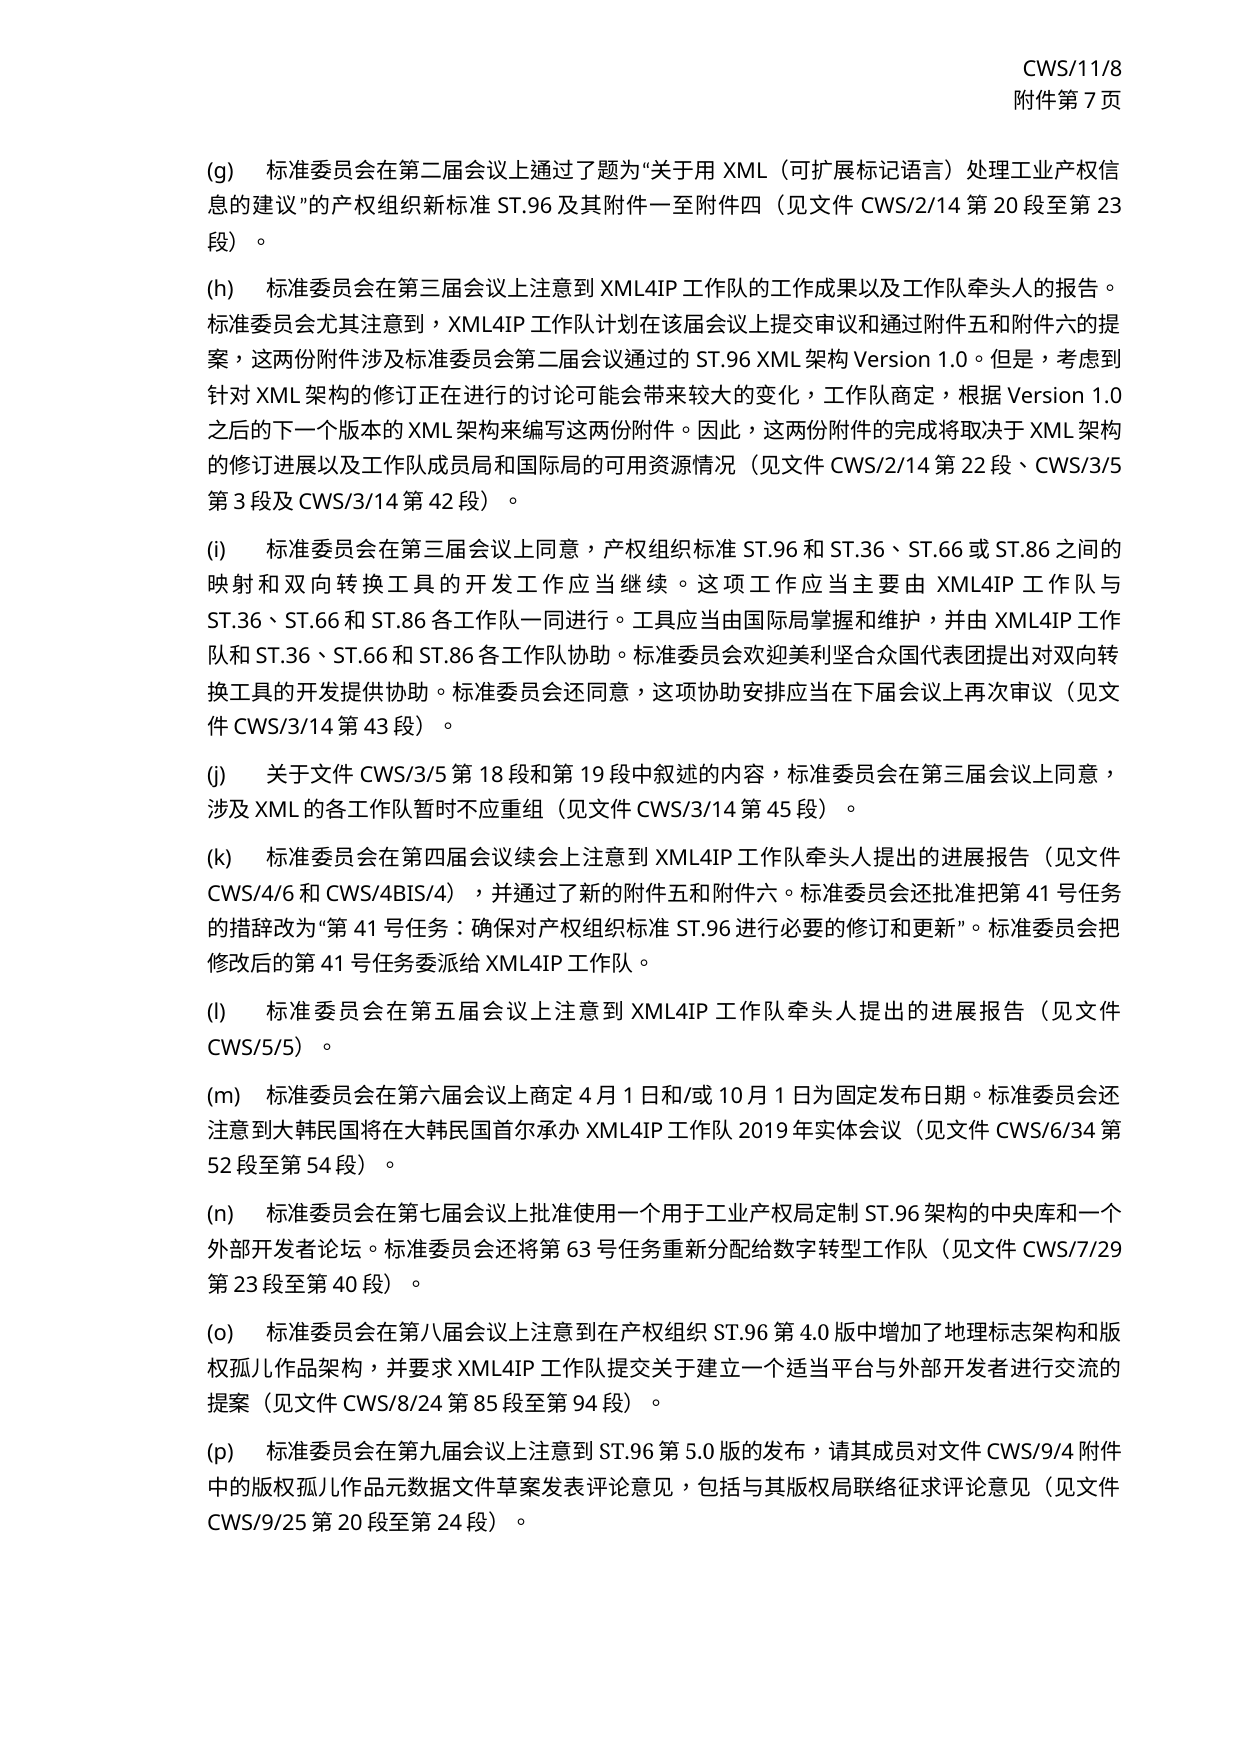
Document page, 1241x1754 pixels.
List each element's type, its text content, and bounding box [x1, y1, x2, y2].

text (h) 标准委员会在第三届会议上注意到XML4IP工作队的工作成果以及工作队牵头人的报告。标准委员会尤其注意到，XML4IP工作队计划在该届会议上提交审议和通过附件五和附件六的提案，这两份附件涉及标准委员会第二届会议通过的ST.96 XML架构Version 1.0。但是，考虑到针对XML架构的修订正在进行的讨论可能会带来较大的变化，工作队商定，根据Version 1.0之后的下一个版本的XML架构来编写这两份附件。因此，这两份附件的完成将取决于XML架构的修订进展以及工作队成员局和国际局的可用资源情况（见文件CWS/2/14第22段、CWS/3/5第3段及CWS/3/14第42段）。 [207, 268, 1122, 516]
text (m) 标准委员会在第六届会议上商定4月1日和/或10月1日为固定发布日期。标准委员会还注意到大韩民国将在大韩民国首尔承办XML4IP工作队2019年实体会议（见文件CWS/6/34第52段至第54段）。 [207, 1074, 1122, 1180]
text (p) 标准委员会在第九届会议上注意到ST.96第5.0版的发布，请其成员对文件CWS/9/4附件中的版权孤儿作品元数据文件草案发表评论意见，包括与其版权局联络征求评论意见（见文件CWS/9/25第20段至第24段）。 [207, 1430, 1122, 1537]
text (g) 标准委员会在第二届会议上通过了题为“关于用XML（可扩展标记语言）处理工业产权信息的建议”的产权组织新标准ST.96及其附件一至附件四（见文件CWS/2/14第20段至第23‍段）。 [207, 149, 1122, 255]
text (o) 标准委员会在第八届会议上注意到在产权组织ST.96第4.0版中增加了地理标志架构和版权孤儿作品架构，并要求XML4IP工作队提交关于建立一个适当平台与外部开发者进行交流的提案（见文件CWS/8/24第85段至第94段）。 [207, 1312, 1122, 1418]
text (i) 标准委员会在第三届会议上同意，产权组织标准ST.96和ST.36、ST.66或ST.86之间的映射和双向转换工具的开发工作应当继续。这项工作应当主要由XML4IP工作队与ST.36、ST.66和ST.86各工作队一同进行。工具应当由国际局掌握和维护，并由XML4IP工作队和ST.36、ST.66和ST.86各工作队协助。标准委员会欢迎美利坚合众国代表团提出对双向转换工具的开发提供协助。标准委员会还同意，这项协助安排应当在下届会议上再次审议（见文件CWS/3/14第43段）。 [207, 528, 1122, 741]
text (n) 标准委员会在第七届会议上批准使用一个用于工业产权局定制ST.96架构的中央库和一个外部开发者论坛。标准委员会还将第63号任务重新分配给数字转型工作队（见文件CWS/7/29第23段至第40段）。 [207, 1193, 1122, 1299]
text (j) 关于文件CWS/3/5第18段和第19段中叙述的内容，标准委员会在第三届会议上同意，涉及XML的各工作队暂时不应重组（见文件CWS/3/14第45段）。 [207, 753, 1122, 824]
text (k) 标准委员会在第四届会议续会上注意到XML4IP工作队牵头人提出的进展报告（见文件CWS/4/6和CWS/4BIS/4），并通过了新的附件五和附件六。标准委员会还批准把第41号任务的措辞改为“第41号任务：确保对产权组织标准ST.96进行必要的修订和更新”。标准委员会把修改后的第41号任务委派给XML4IP工作队。 [207, 837, 1122, 978]
text (l) 标准委员会在第五届会议上注意到XML4IP工作队牵头人提出的进展报告（见文件CWS/5/5）。 [207, 991, 1122, 1062]
